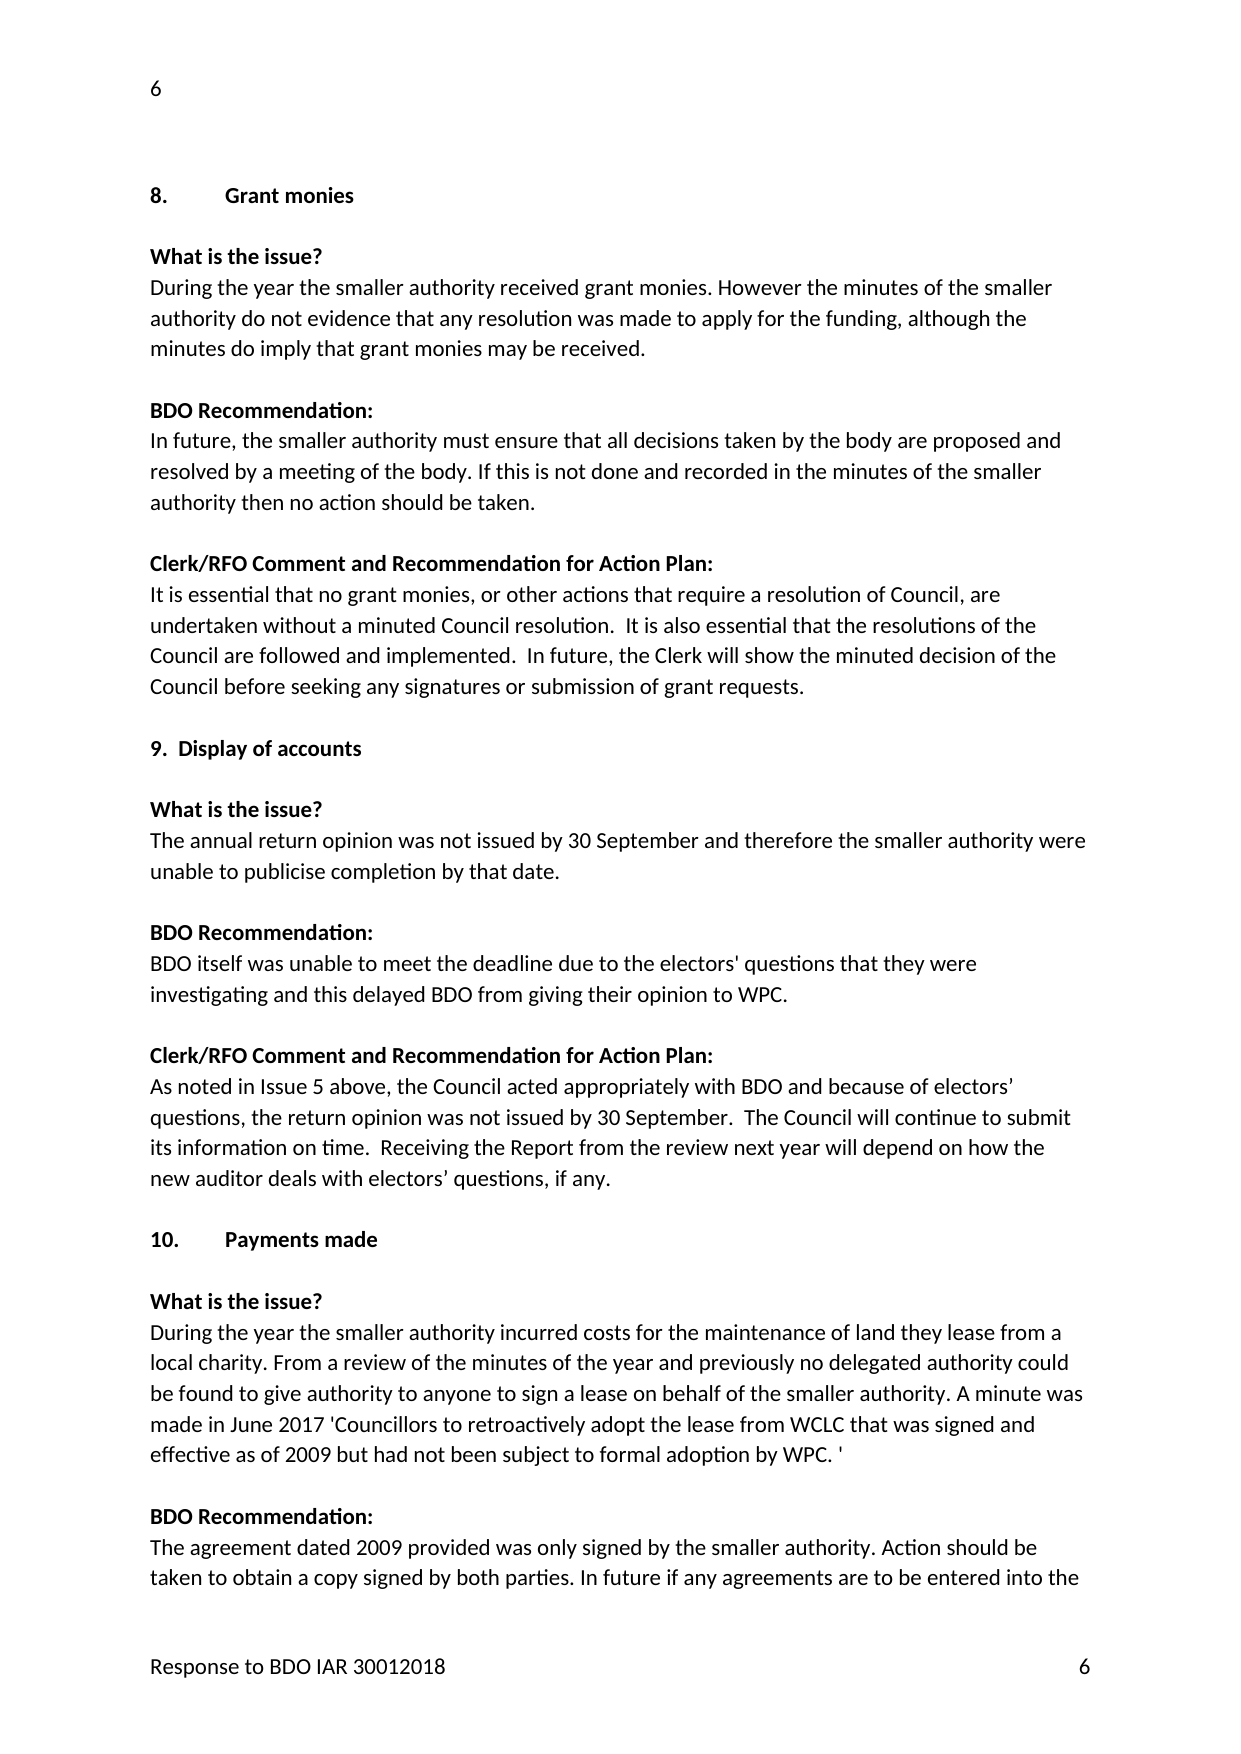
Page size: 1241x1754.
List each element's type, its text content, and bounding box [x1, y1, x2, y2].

text BDO Recommendation: [150, 918, 1090, 946]
text As noted in Issue 5 above, the Council acted appropriately with BDO and because of electors’ questions, the return opinion was not issued by 30 September. The Council will continue to submit its information on time. Receiving the Report from the review next year will depend on how the new auditor deals with electors’ questions, if any. [150, 1072, 1090, 1192]
text BDO Recommendation: [150, 1502, 1090, 1530]
text It is essential that no grant monies, or other actions that require a resolution of Council, are undertaken without a minuted Council resolution. It is also essential that the resolutions of the Council are followed and implemented. In future, the Clerk will show the minuted decision of the Council before seeking any signatures or submission of grant requests. [150, 580, 1090, 700]
text What is the issue? [150, 1287, 1090, 1315]
text In future, the smaller authority must ensure that all decisions taken by the body are proposed and resolved by a meeting of the body. If this is not done and recorded in the minutes of the smaller authority then no action should be taken. [150, 427, 1090, 516]
text 10. Payments made [150, 1226, 1090, 1253]
text Clerk/RFO Comment and Recommendation for Action Plan: [150, 549, 1090, 577]
text What is the issue? [150, 242, 1090, 270]
text The annual return opinion was not issued by 30 September and therefore the smaller authority were unable to publicise completion by that date. [150, 826, 1090, 885]
text BDO Recommendation: [150, 396, 1090, 424]
text Clerk/RFO Comment and Recommendation for Action Plan: [150, 1041, 1090, 1069]
text What is the issue? [150, 795, 1090, 823]
text 8. Grant monies [150, 181, 1090, 209]
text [150, 1533, 1090, 1592]
text 9. Display of accounts [150, 734, 1090, 762]
text BDO itself was unable to meet the deadline due to the electors' questions that they were investigating and this delayed BDO from giving their opinion to WPC. [150, 949, 1090, 1008]
text During the year the smaller authority received grant monies. However the minutes of the smaller authority do not evidence that any resolution was made to apply for the funding, although the minutes do imply that grant monies may be received. [150, 273, 1090, 362]
text During the year the smaller authority incurred costs for the maintenance of land they lease from a local charity. From a review of the minutes of the year and previously no delegated authority could be found to give authority to anyone to sign a lease on behalf of the smaller authority. A minute was made in June 2017 'Councillors to retroactively adopt the lease from WCLC that was signed and effective as of 2009 but had not been subject to formal adoption by WPC. ' [150, 1318, 1090, 1469]
